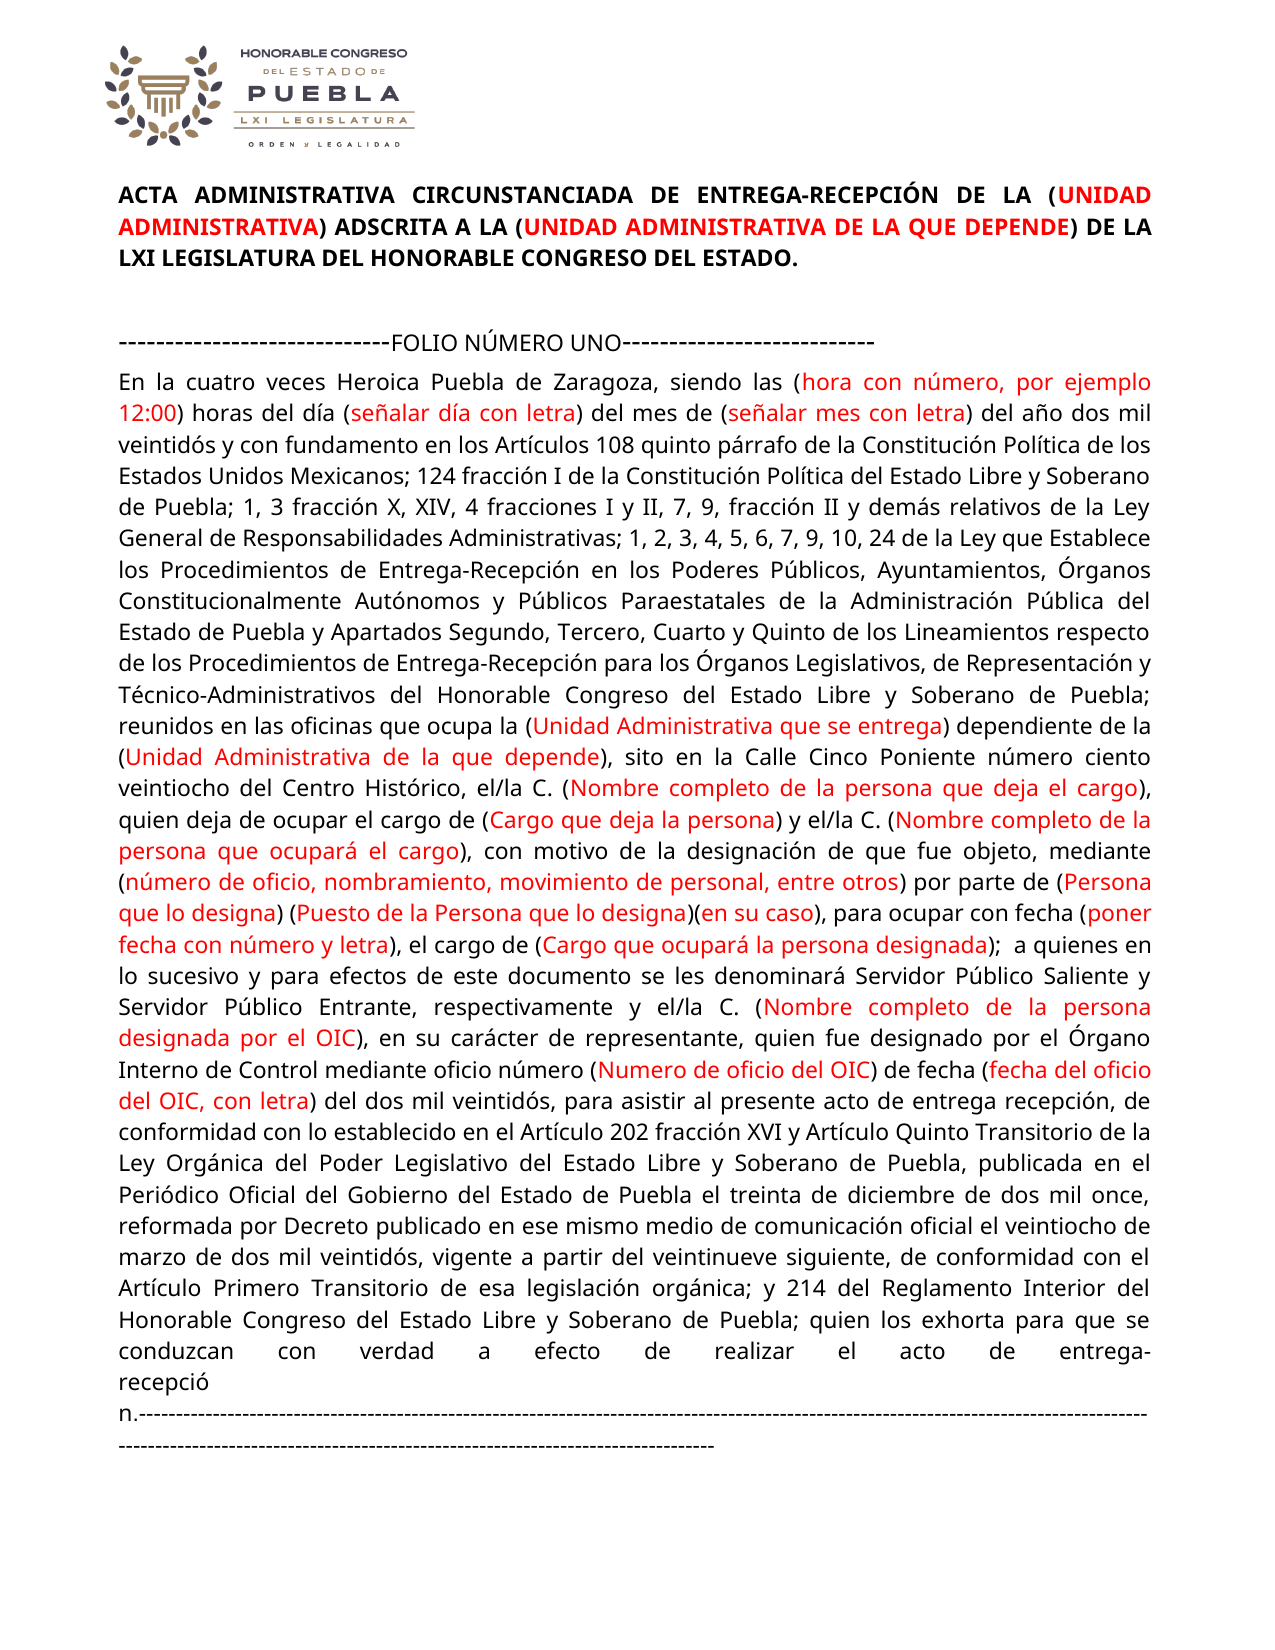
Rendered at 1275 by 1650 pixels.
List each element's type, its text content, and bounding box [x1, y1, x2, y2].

picture [89, 29, 430, 166]
subtitle -----------------------------FOLIO NÚMERO UNO--------------------------- [118, 320, 1152, 360]
text En la cuatro veces Heroica Puebla de Zaragoza, siendo las (hora con número, por ejemplo 12:00) horas del día (señalar día con letra) del mes de (señalar mes con letra) del año dos mil veintidós y con fundamento en los Artículos 108 quinto párrafo de la Constitución Política de los Estados Unidos Mexicanos; 124 fracción I de la Constitución Política del Estado Libre y Soberano de Puebla; 1, 3 fracción X, XIV, 4 fracciones I y II, 7, 9, fracción II y demás relativos de la Ley General de Responsabilidades Administrativas; 1, 2, 3, 4, 5, 6, 7, 9, 10, 24 de la Ley que Establece los Procedimientos de Entrega-Recepción en los Poderes Públicos, Ayuntamientos, Órganos Constitucionalmente Autónomos y Públicos Paraestatales de la Administración Pública del Estado de Puebla y Apartados Segundo, Tercero, Cuarto y Quinto de los Lineamientos respecto de los Procedimientos de Entrega-Recepción para los Órganos Legislativos, de Representación y Técnico-Administrativos del Honorable Congreso del Estado Libre y Soberano de Puebla; reunidos en las oficinas que ocupa la (Unidad Administrativa que se entrega) dependiente de la (Unidad Administrativa de la que depende), sito en la Calle Cinco Poniente número ciento veintiocho del Centro Histórico, el/la C. (Nombre completo de la persona que deja el cargo), quien deja de ocupar el cargo de (Cargo que deja la persona) y el/la C. (Nombre completo de la persona que ocupará el cargo), con motivo de la designación de que fue objeto, mediante (número de oficio, nombramiento, movimiento de personal, entre otros) por parte de (Persona que lo designa) (Puesto de la Persona que lo designa)(en su caso), para ocupar con fecha (poner fecha con número y letra), el cargo de (Cargo que ocupará la persona designada); a quienes en lo sucesivo y para efectos de este documento se les denominará Servidor Público Saliente y Servidor Público Entrante, respectivamente y el/la C. (Nombre completo de la persona designada por el OIC), en su carácter de representante, quien fue designado por el Órgano Interno de Control mediante oficio número (Numero de oficio del OIC) de fecha (fecha del oficio del OIC, con letra) del dos mil veintidós, para asistir al presente acto de entrega recepción, de conformidad con lo establecido en el Artículo 202 fracción XVI y Artículo Quinto Transitorio de la Ley Orgánica del Poder Legislativo del Estado Libre y Soberano de Puebla, publicada en el Periódico Oficial del Gobierno del Estado de Puebla el treinta de diciembre de dos mil once, reformada por Decreto publicado en ese mismo medio de comunicación oficial el veintiocho de marzo de dos mil veintidós, vigente a partir del veintinueve siguiente, de conformidad con el Artículo Primero Transitorio de esa legislación orgánica; y 214 del Reglamento Interior del Honorable Congreso del Estado Libre y Soberano de Puebla; quien los exhorta para que se conduzcan con verdad a efecto de realizar el acto de entrega-recepción.-------------------------------------------------------------------------------------------------------------------------------------------------------------------------------------------------------------------------- [118, 366, 1152, 1460]
